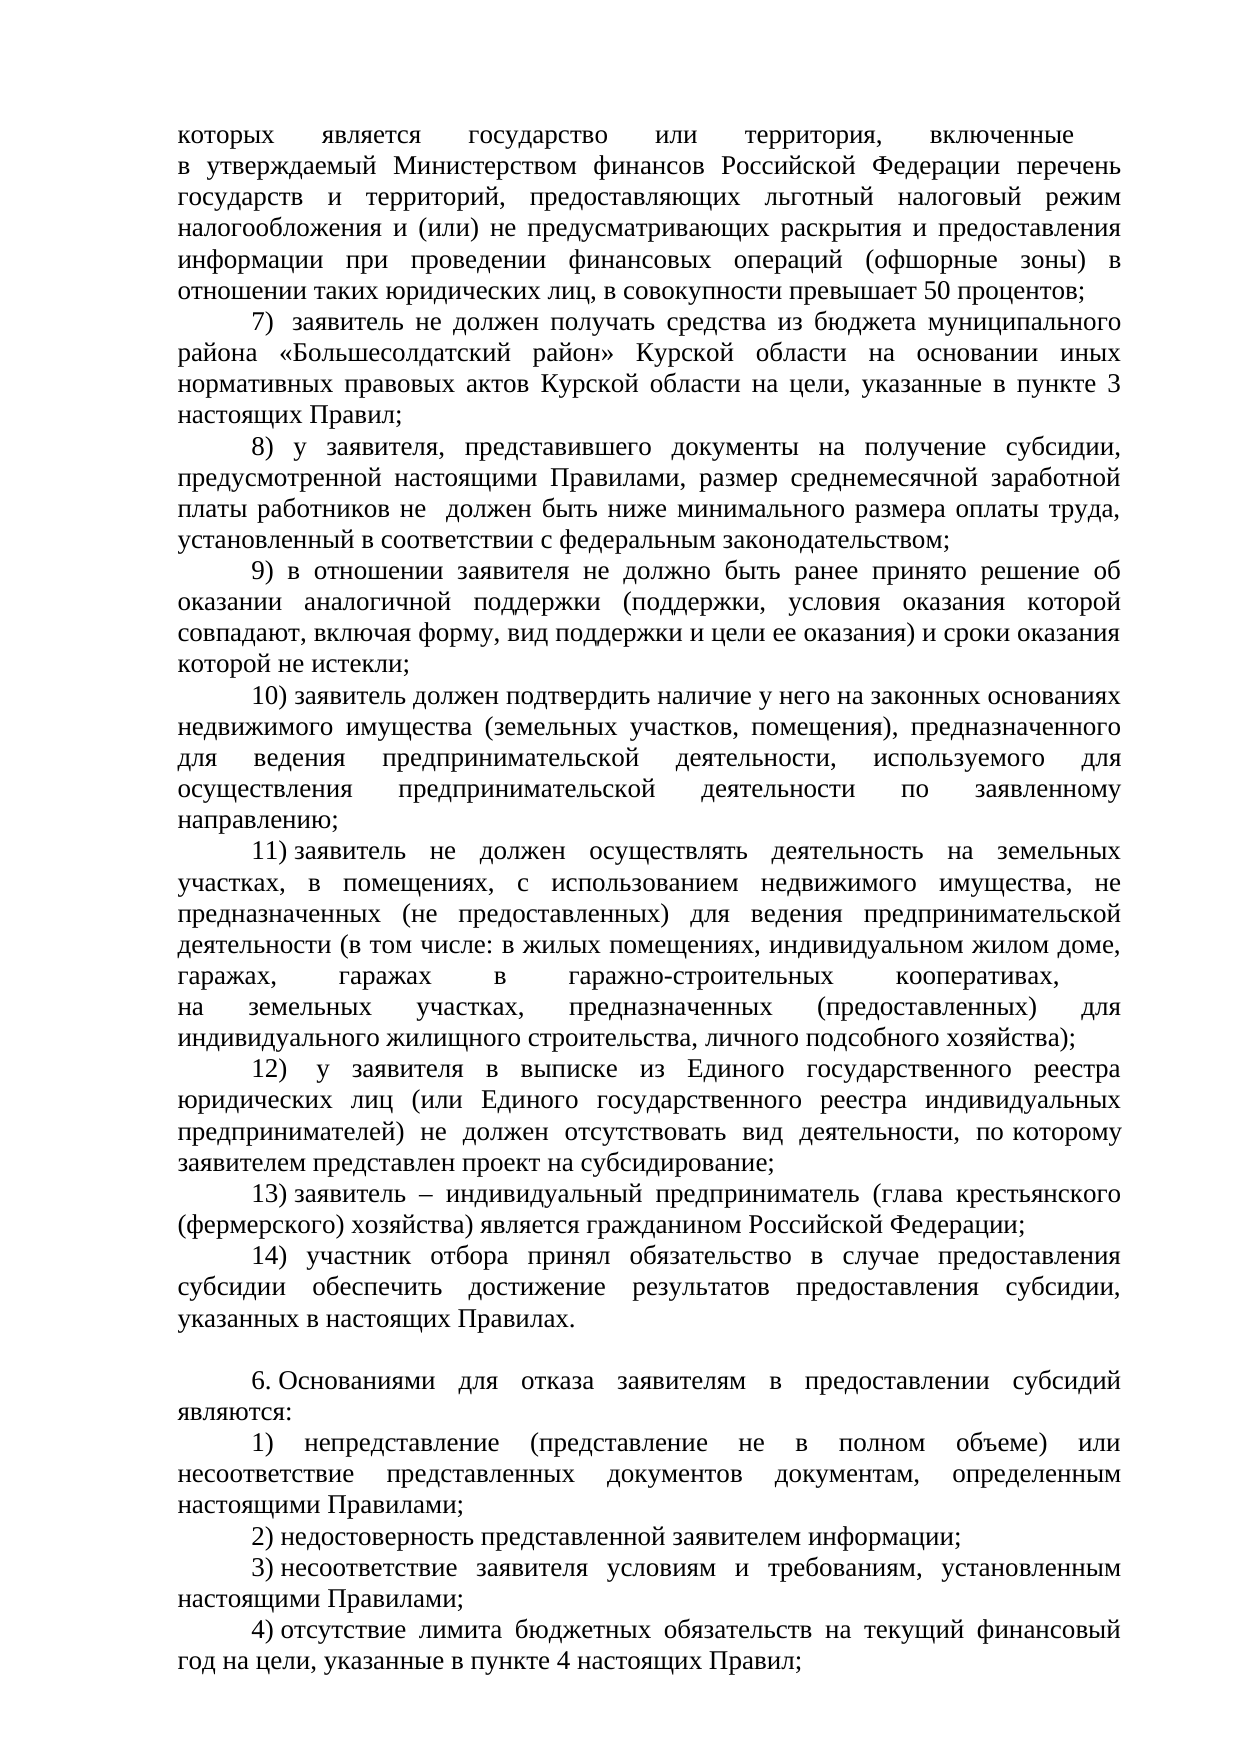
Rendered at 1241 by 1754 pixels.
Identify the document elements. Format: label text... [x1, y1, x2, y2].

text 8) у заявителя, представившего документы на получение субсидии, предусмотренной настоящими Правилами, размер среднемесячной заработной платы работников не должен быть ниже минимального размера оплаты труда, установленный в соответствии с федеральным законодательством; [177, 429, 1122, 554]
text 3) несоответствие заявителя условиям и требованиям, установленным настоящими Правилами; [177, 1551, 1122, 1613]
text 14) участник отбора принял обязательство в случае предоставления субсидии обеспечить достижение результатов предоставления субсидии, указанных в настоящих Правилах. [177, 1239, 1122, 1333]
text 1) непредставление (представление не в полном объеме) или несоответствие представленных документов документам, определенным настоящими Правилами; [177, 1426, 1122, 1520]
text 6. Основаниями для отказа заявителям в предоставлении субсидий являются: [177, 1364, 1122, 1426]
text 10) заявитель должен подтвердить наличие у него на законных основаниях недвижимого имущества (земельных участков, помещения), предназначенного для ведения предпринимательской деятельности, используемого для осуществления предпринимательской деятельности по заявленному направлению; [177, 679, 1122, 834]
text 11) заявитель не должен осуществлять деятельность на земельных участках, в помещениях, с использованием недвижимого имущества, не предназначенных (не предоставленных) для ведения предпринимательской деятельности (в том числе: в жилых помещениях, индивидуальном жилом доме, гаражах, гаражах в гаражно-строительных кооперативах, на земельных участках, предназначенных (предоставленных) для индивидуального жилищного строительства, личного подсобного хозяйства); [177, 834, 1122, 1052]
text 9) в отношении заявителя не должно быть ранее принято решение об оказании аналогичной поддержки (поддержки, условия оказания которой совпадают, включая форму, вид поддержки и цели ее оказания) и сроки оказания которой не истекли; [177, 554, 1122, 679]
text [177, 118, 1122, 305]
text 7) заявитель не должен получать средства из бюджета муниципального района «Большесолдатский район» Курской области на основании иных нормативных правовых актов Курской области на цели, указанные в пункте 3 настоящих Правил; [177, 305, 1122, 429]
text 13) заявитель – индивидуальный предприниматель (глава крестьянского (фермерского) хозяйства) является гражданином Российской Федерации; [177, 1177, 1122, 1239]
text 2) недостоверность представленной заявителем информации; [177, 1520, 1122, 1551]
text 4) отсутствие лимита бюджетных обязательств на текущий финансовый год на цели, указанные в пункте 4 настоящих Правил; [177, 1613, 1122, 1675]
text 12) у заявителя в выписке из Единого государственного реестра юридических лиц (или Единого государственного реестра индивидуальных предпринимателей) не должен отсутствовать вид деятельности, по которому заявителем представлен проект на субсидирование; [177, 1052, 1122, 1177]
